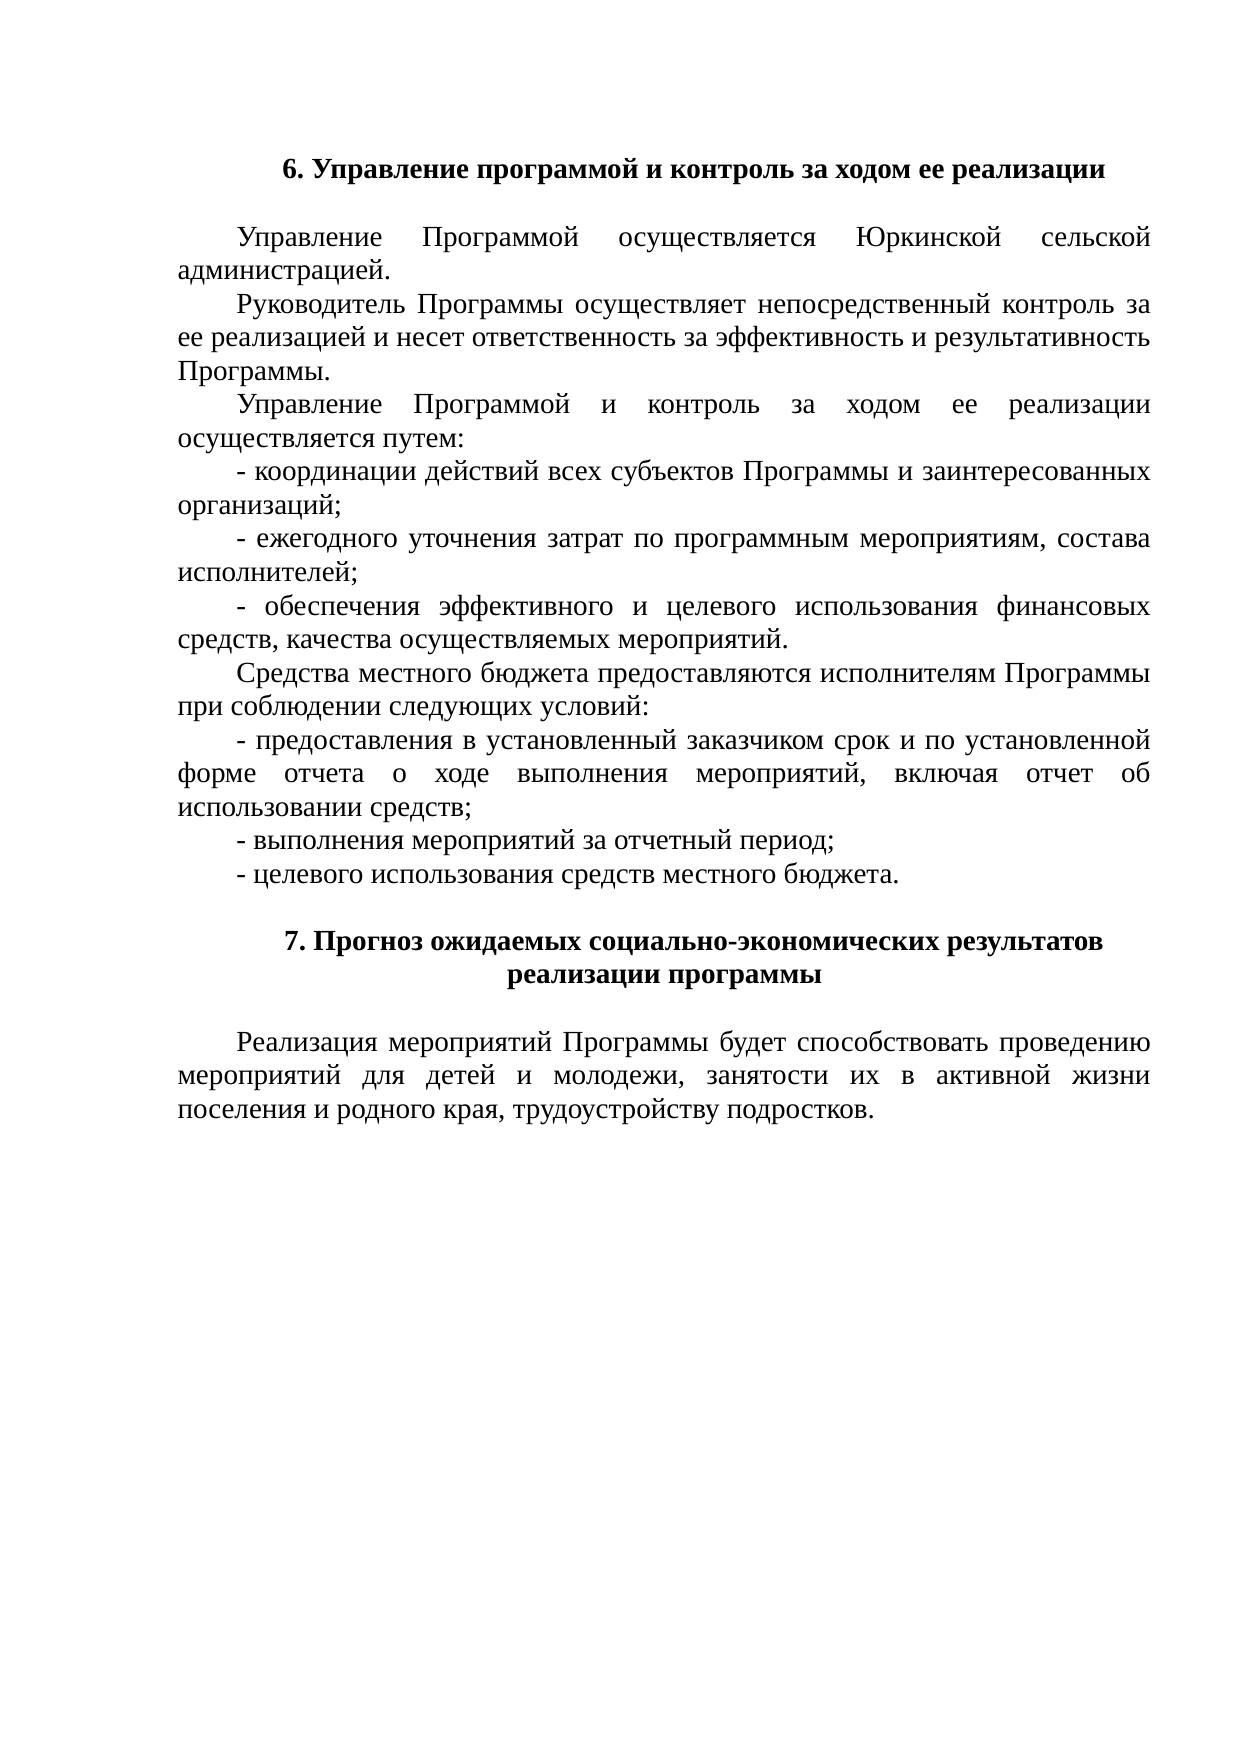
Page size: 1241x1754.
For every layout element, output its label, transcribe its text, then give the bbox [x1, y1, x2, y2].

text - ежегодного уточнения затрат по программным мероприятиям, состава исполнителей; [177, 521, 1152, 588]
text Реализация мероприятий Программы будет способствовать проведению мероприятий для детей и молодежи, занятости их в активной жизни поселения и родного края, трудоустройству подростков. [177, 1024, 1152, 1124]
text - координации действий всех субъектов Программы и заинтересованных организаций; [177, 453, 1152, 521]
text - предоставления в установленный заказчиком срок и по установленной форме отчета о ходе выполнения мероприятий, включая отчет об использовании средств; [177, 722, 1152, 822]
text Управление Программой и контроль за ходом ее реализации осуществляется путем: [177, 386, 1152, 453]
text Руководитель Программы осуществляет непосредственный контроль за ее реализацией и несет ответственность за эффективность и результативность Программы. [177, 286, 1152, 386]
text Управление Программой осуществляется Юркинской сельской администрацией. [177, 219, 1152, 286]
text - выполнения мероприятий за отчетный период; [177, 822, 1152, 856]
text 6. Управление программой и контроль за ходом ее реализации [177, 152, 1152, 185]
text 7. Прогноз ожидаемых социально-экономических результатов реализации программы [177, 923, 1152, 990]
text - целевого использования средств местного бюджета. [177, 856, 1152, 889]
text - обеспечения эффективного и целевого использования финансовых средств, качества осуществляемых мероприятий. [177, 588, 1152, 655]
text Средства местного бюджета предоставляются исполнителям Программы при соблюдении следующих условий: [177, 655, 1152, 722]
